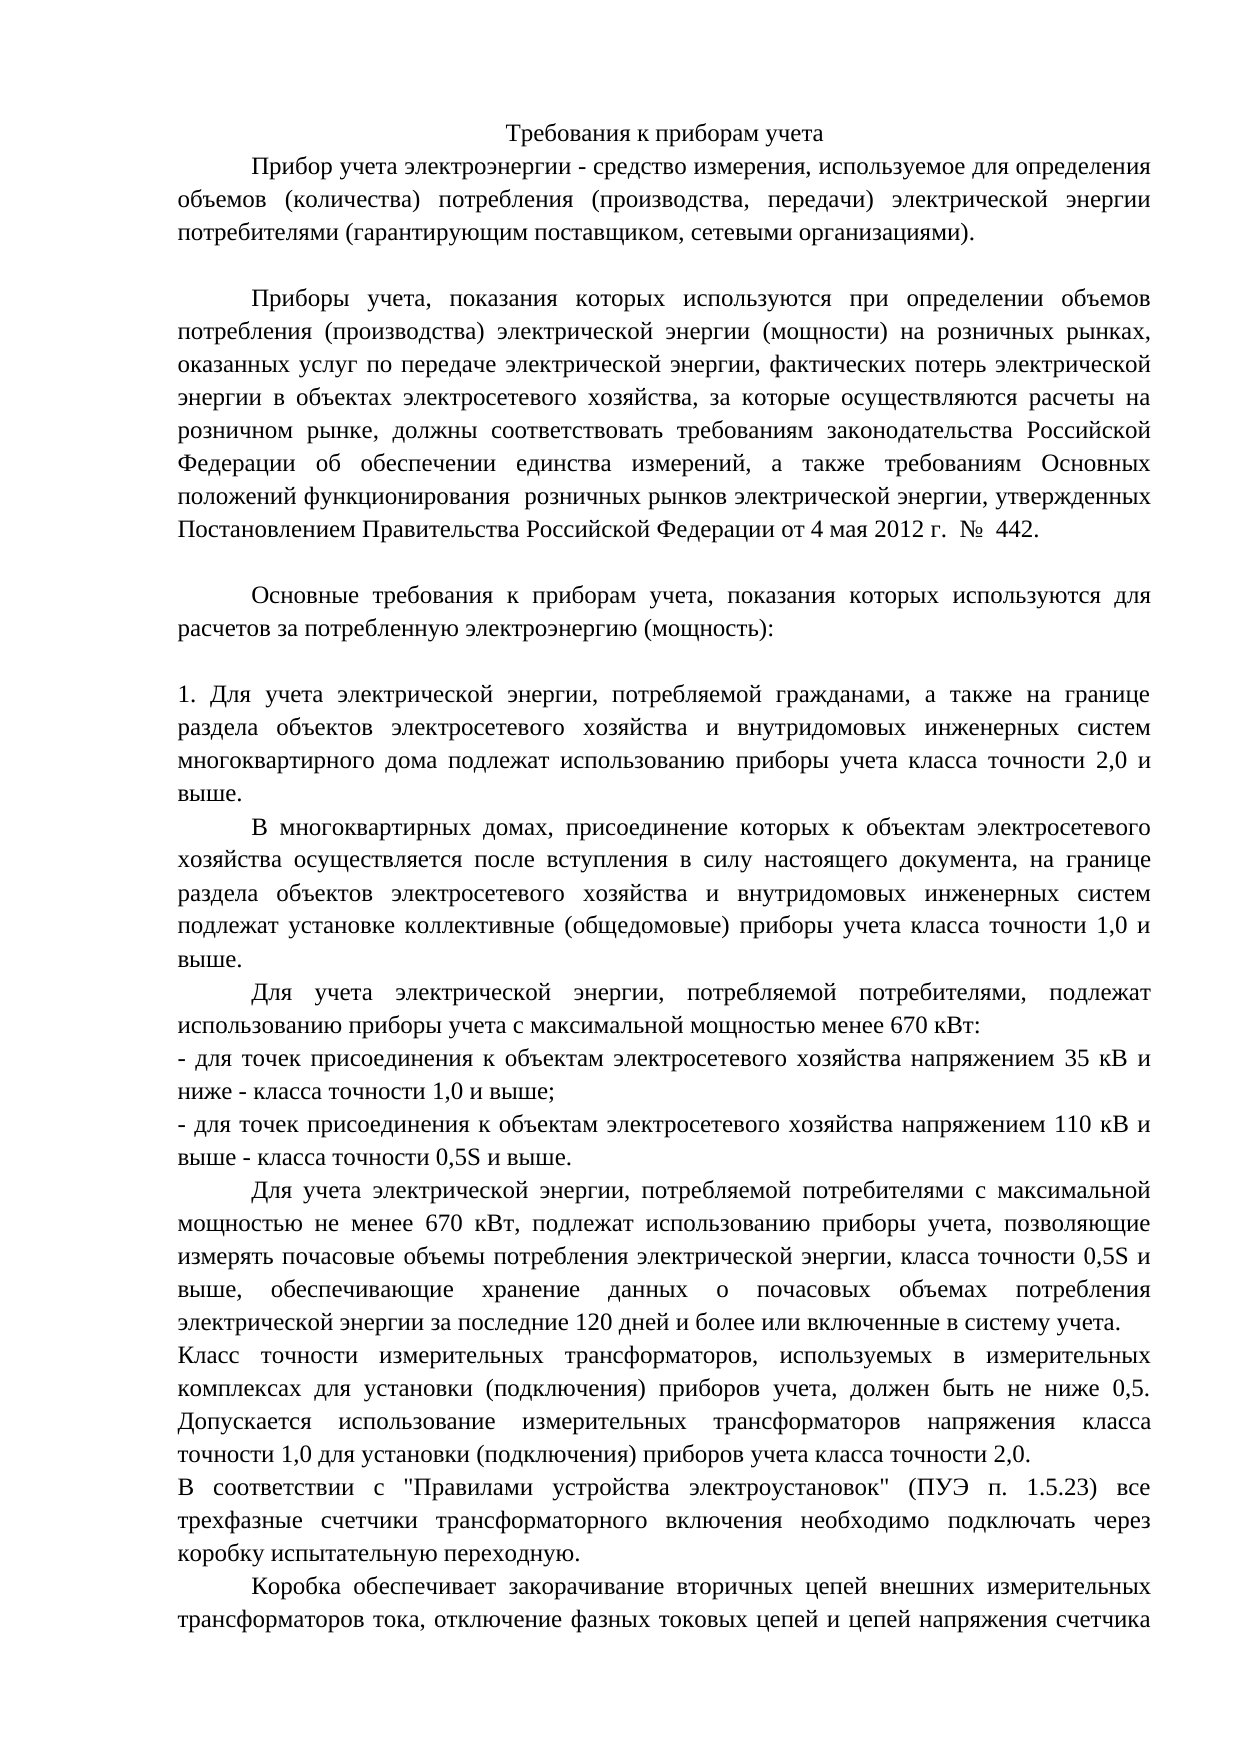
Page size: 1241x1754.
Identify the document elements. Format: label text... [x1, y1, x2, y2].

text - для точек присоединения к объектам электросетевого хозяйства напряжением 35 кВ и ниже - класса точности 1,0 и выше; [177, 1043, 1152, 1104]
text 1. Для учета электрической энергии, потребляемой гражданами, а также на границе раздела объектов электросетевого хозяйства и внутридомовых инженерных систем многоквартирного дома подлежат использованию приборы учета класса точности 2,0 и выше. [177, 679, 1152, 807]
text Приборы учета, показания которых используются при определении объемов потребления (производства) электрической энергии (мощности) на розничных рынках, оказанных услуг по передаче электрической энергии, фактических потерь электрической энергии в объектах электросетевого хозяйства, за которые осуществляются расчеты на розничном рынке, должны соответствовать требованиям законодательства Российской Федерации об обеспечении единства измерений, а также требованиям Основных положений функционирования розничных рынков электрической энергии, утвержденных Постановлением Правительства Российской Федерации от 4 мая 2012 г. № 442. [177, 283, 1152, 543]
text Для учета электрической энергии, потребляемой потребителями, подлежат использованию приборы учета с максимальной мощностью менее 670 кВт: [177, 977, 1152, 1038]
text Для учета электрической энергии, потребляемой потребителями с максимальной мощностью не менее 670 кВт, подлежат использованию приборы учета, позволяющие измерять почасовые объемы потребления электрической энергии, класса точности 0,5S и выше, обеспечивающие хранение данных о почасовых объемах потребления электрической энергии за последние 120 дней и более или включенные в систему учета. [177, 1175, 1152, 1336]
text В многоквартирных домах, присоединение которых к объектам электросетевого хозяйства осуществляется после вступления в силу настоящего документа, на границе раздела объектов электросетевого хозяйства и внутридомовых инженерных систем подлежат установке коллективные (общедомовые) приборы учета класса точности 1,0 и выше. [177, 812, 1152, 972]
text В соответствии с "Правилами устройства электроустановок" (ПУЭ п. 1.5.23) все трехфазные счетчики трансформаторного включения необходимо подключать через коробку испытательную переходную. [177, 1472, 1152, 1567]
text Требования к приборам учета [177, 118, 1152, 147]
text Прибор учета электроэнергии - средство измерения, используемое для определения объемов (количества) потребления (производства, передачи) электрической энергии потребителями (гарантирующим поставщиком, сетевыми организациями). [177, 151, 1152, 246]
text Основные требования к приборам учета, показания которых используются для расчетов за потребленную электроэнергию (мощность): [177, 580, 1152, 642]
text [177, 1571, 1152, 1633]
text Класс точности измерительных трансформаторов, используемых в измерительных комплексах для установки (подключения) приборов учета, должен быть не ниже 0,5. Допускается использование измерительных трансформаторов напряжения класса точности 1,0 для установки (подключения) приборов учета класса точности 2,0. [177, 1340, 1152, 1468]
text - для точек присоединения к объектам электросетевого хозяйства напряжением 110 кВ и выше - класса точности 0,5S и выше. [177, 1109, 1152, 1171]
